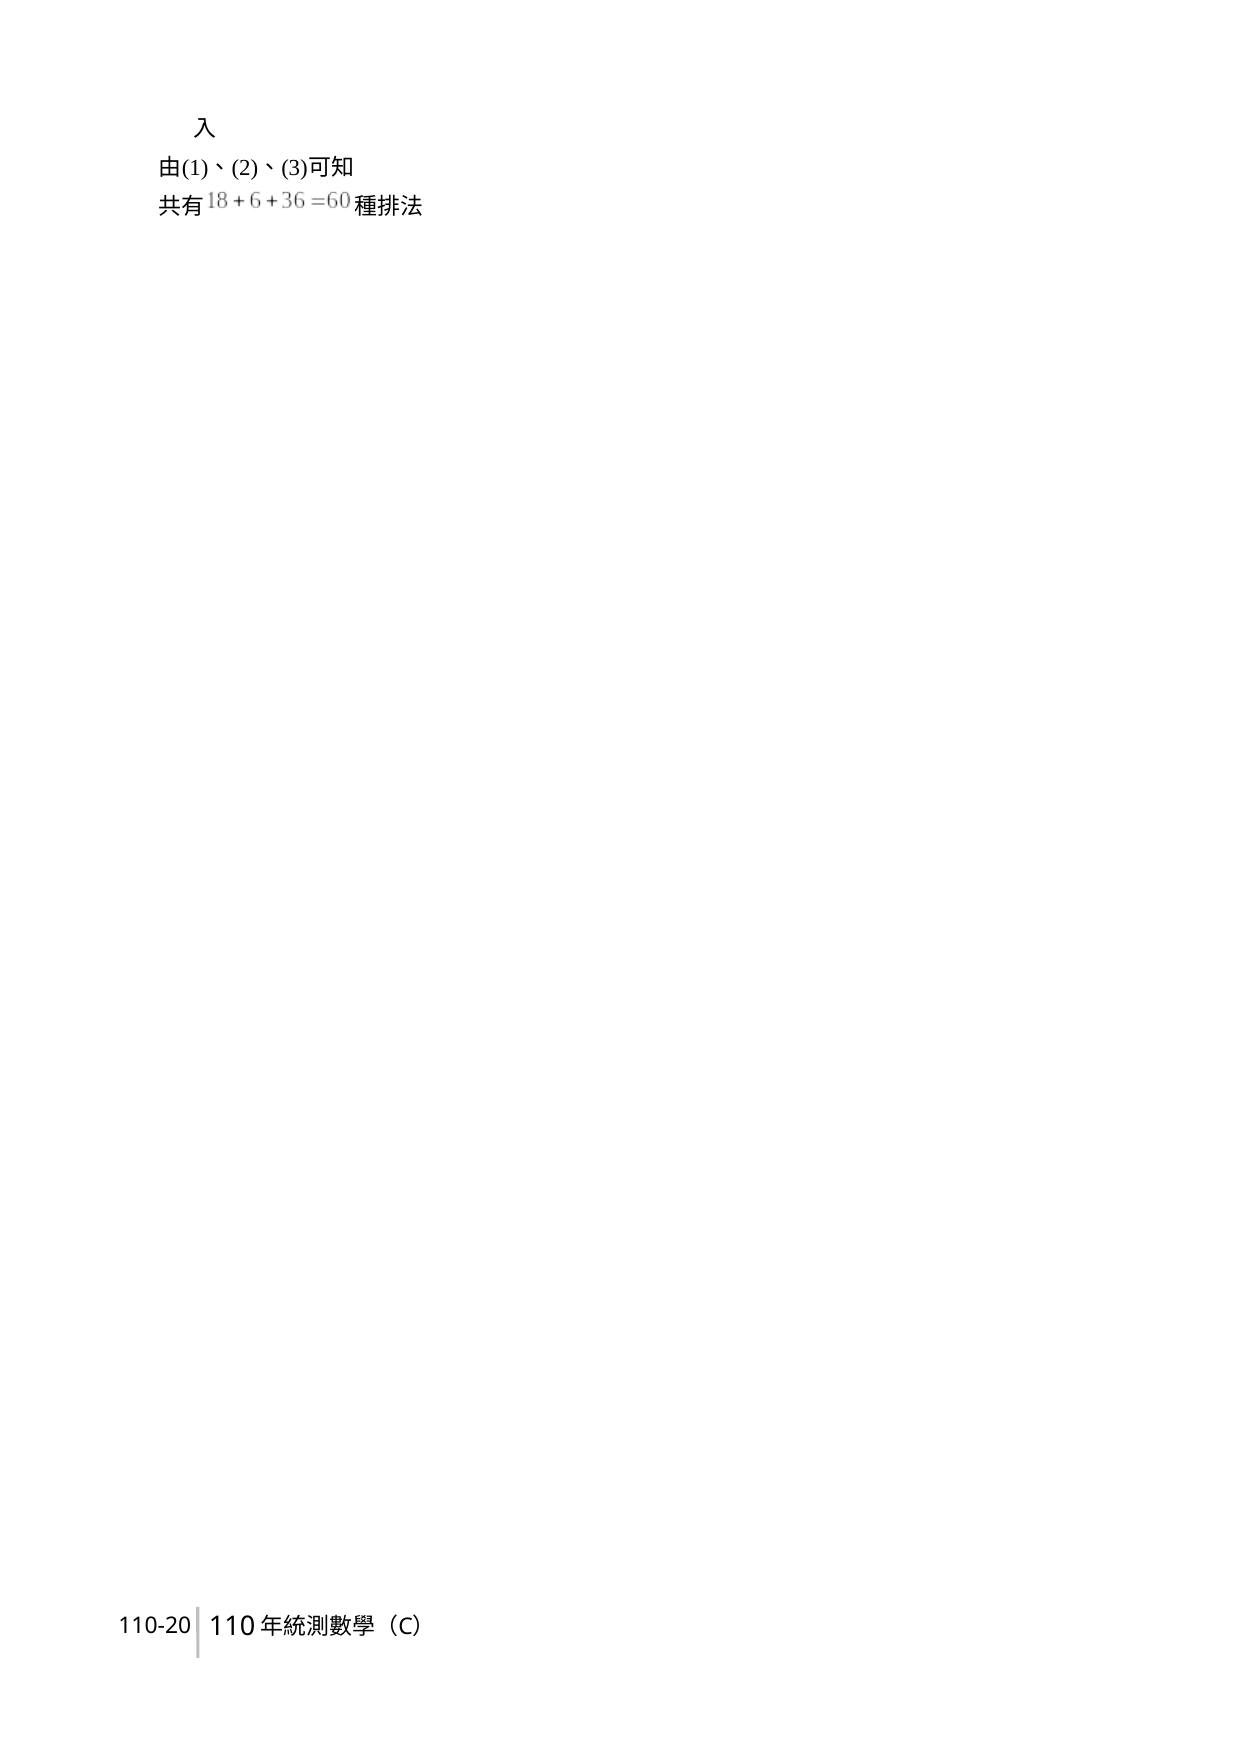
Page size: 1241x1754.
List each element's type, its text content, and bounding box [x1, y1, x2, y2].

text 從三層中選一層，再選本課本排入 [159, 110, 595, 143]
text 共有種排法 [159, 187, 595, 221]
text 由(1)、(2)、(3)可知 [159, 149, 595, 182]
